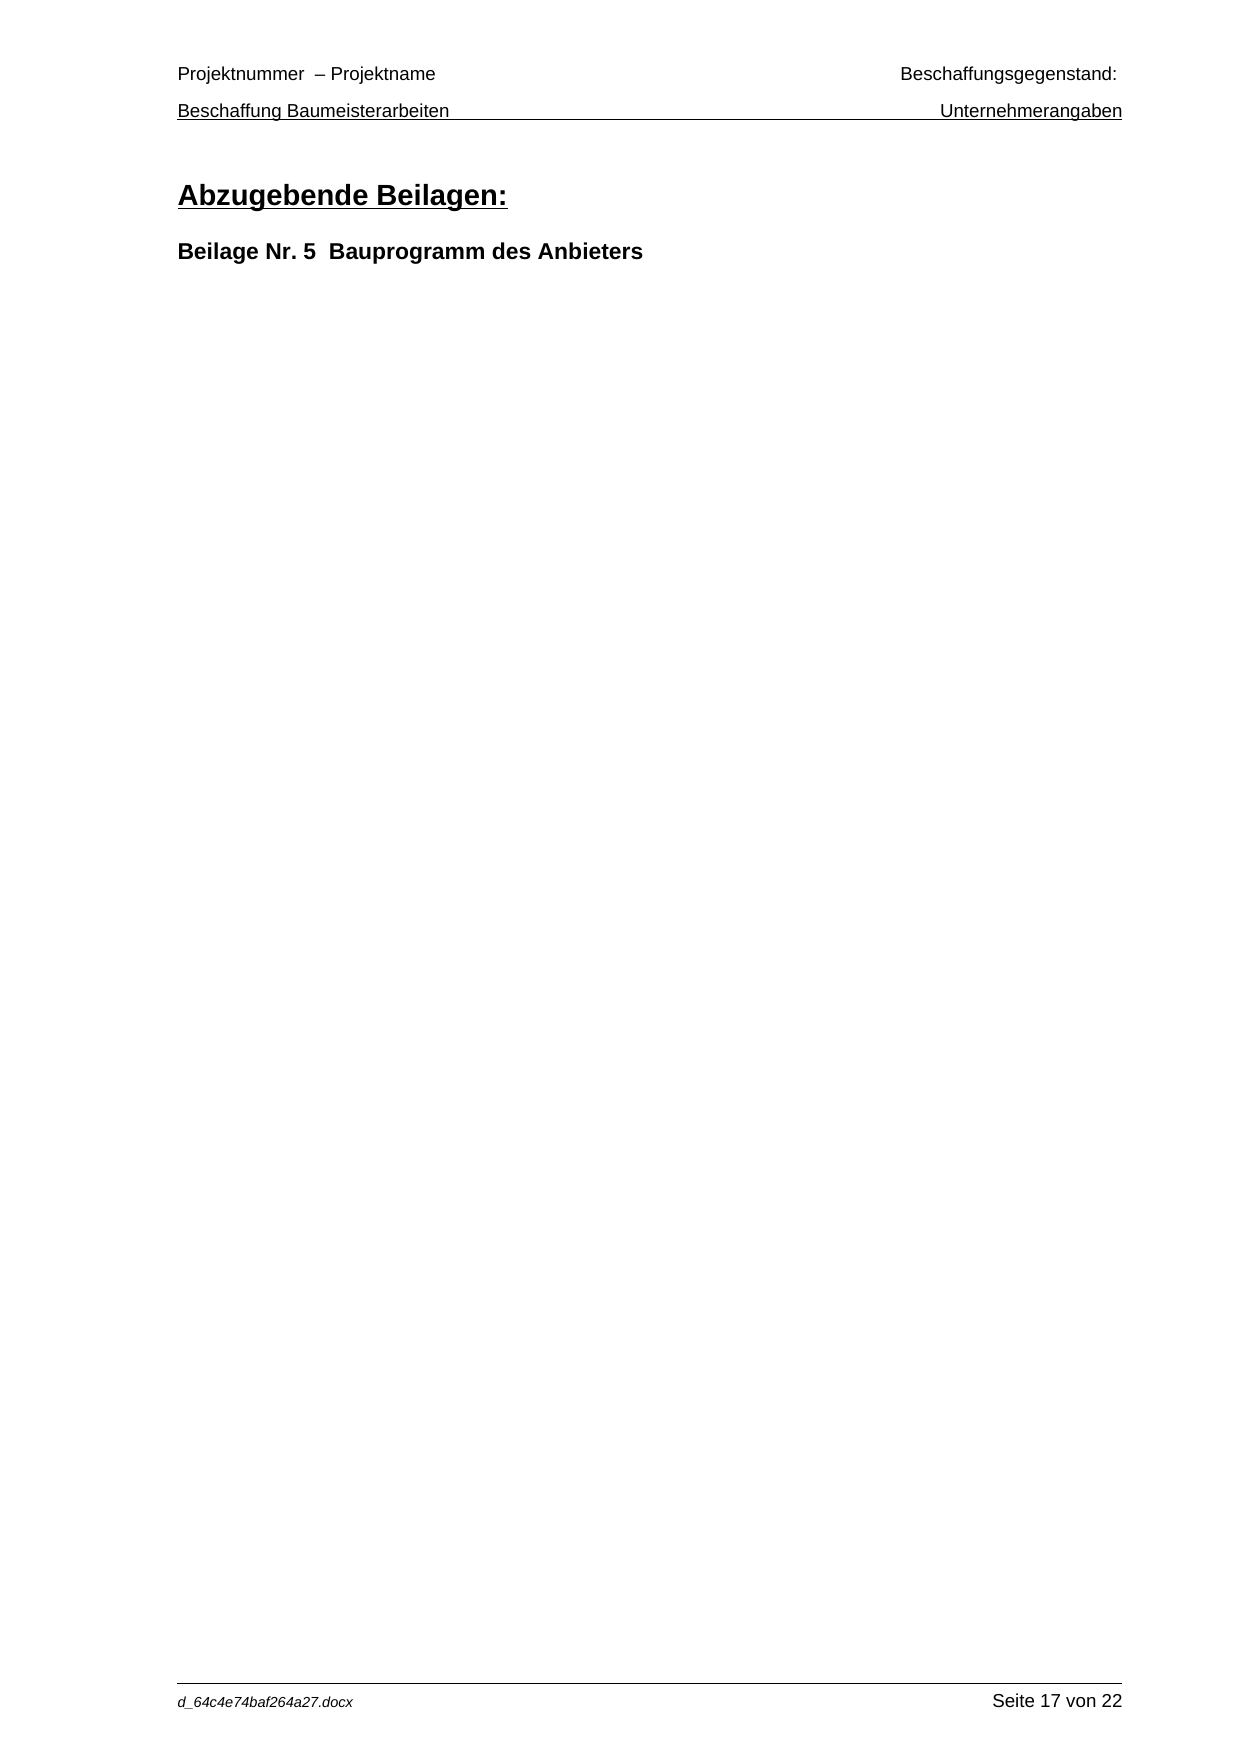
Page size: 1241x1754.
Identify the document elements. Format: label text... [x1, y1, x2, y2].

text Abzugebende Beilagen: [177, 178, 1122, 212]
text Beilage Nr. 5 Bauprogramm des Anbieters [177, 238, 1122, 265]
